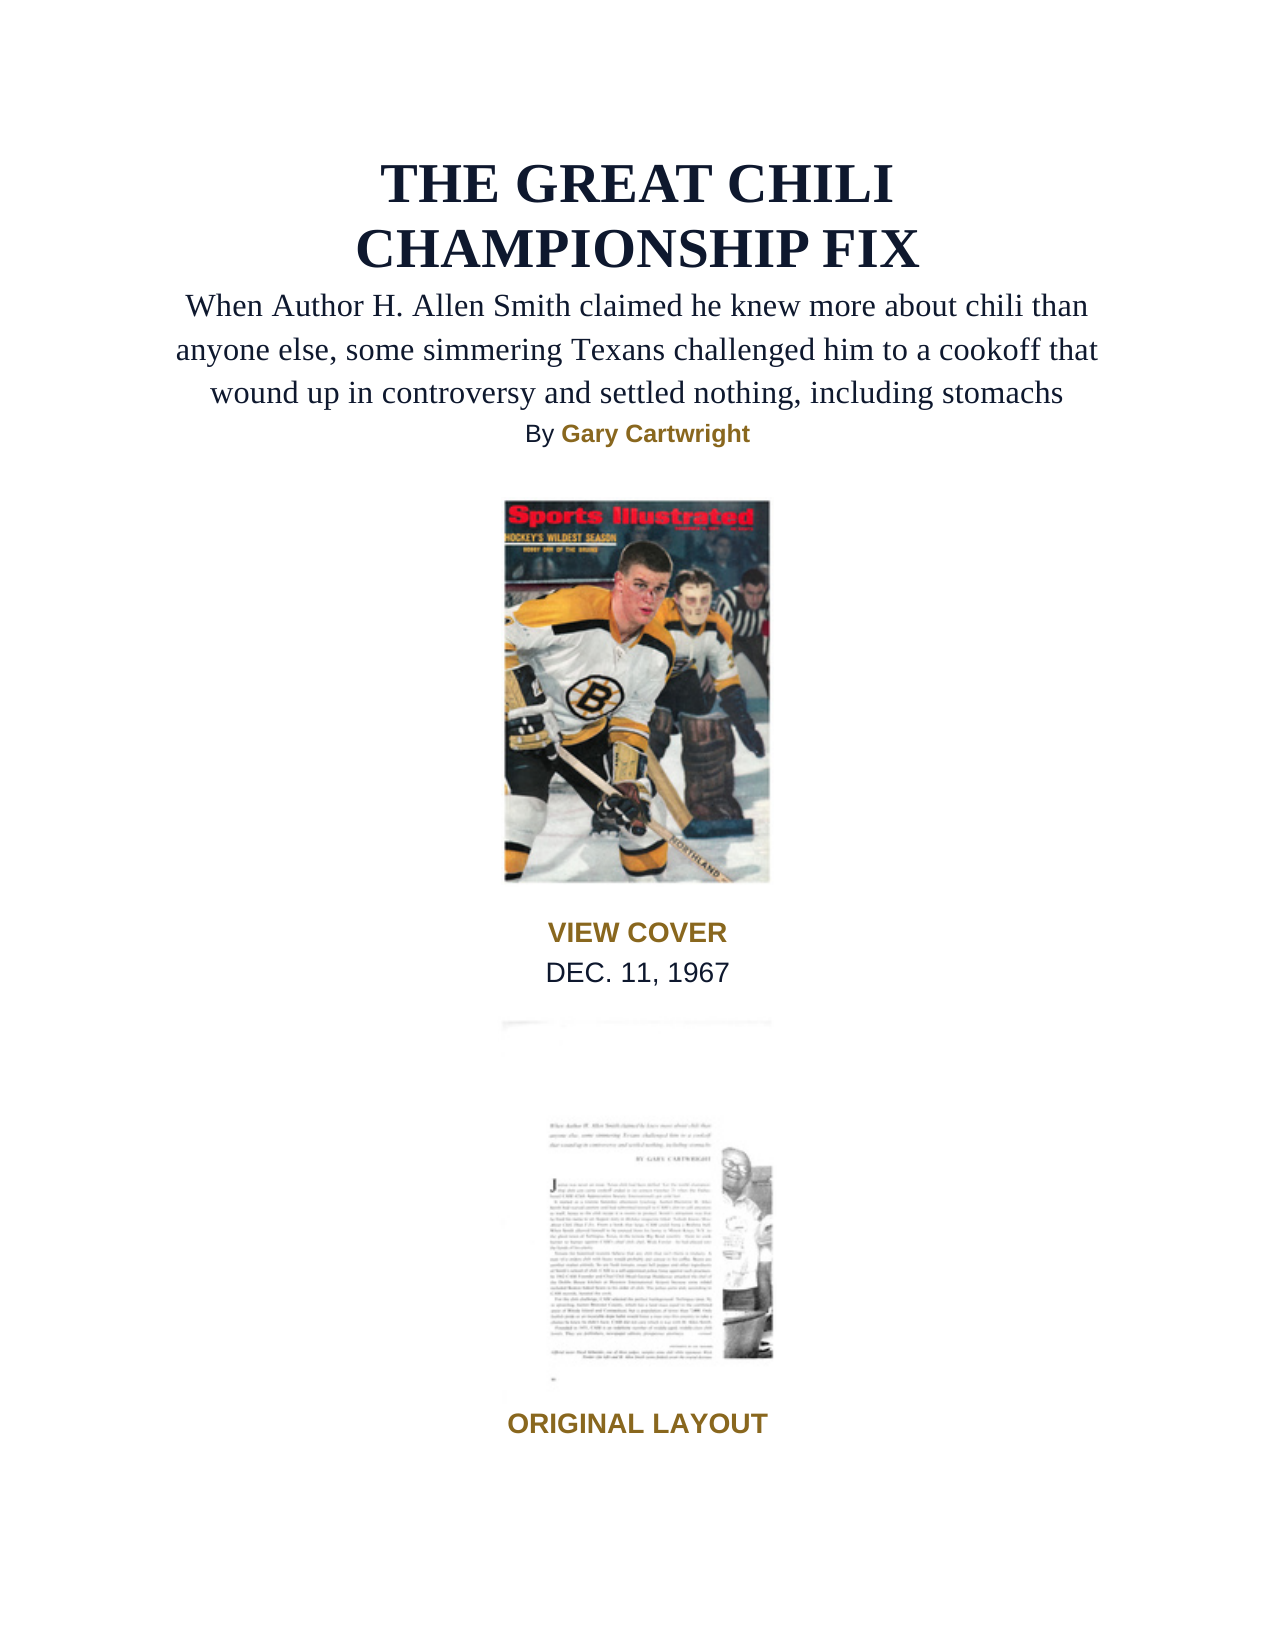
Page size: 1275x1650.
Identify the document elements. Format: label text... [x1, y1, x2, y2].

text THE GREAT CHILI CHAMPIONSHIP FIX [150, 150, 1125, 279]
text When Author H. Allen Smith claimed he knew more about chili than anyone else, some simmering Texans challenged him to a cookoff that wound up in controversy and settled nothing, including stomachs [150, 279, 1125, 411]
picture [497, 1016, 778, 1407]
text By Gary Cartwright [150, 411, 1125, 448]
picture [500, 497, 775, 888]
text DEC. 11, 1967 [150, 956, 1125, 988]
text ORIGINAL LAYOUT [150, 1407, 1125, 1439]
text VIEW COVER [150, 916, 1125, 948]
